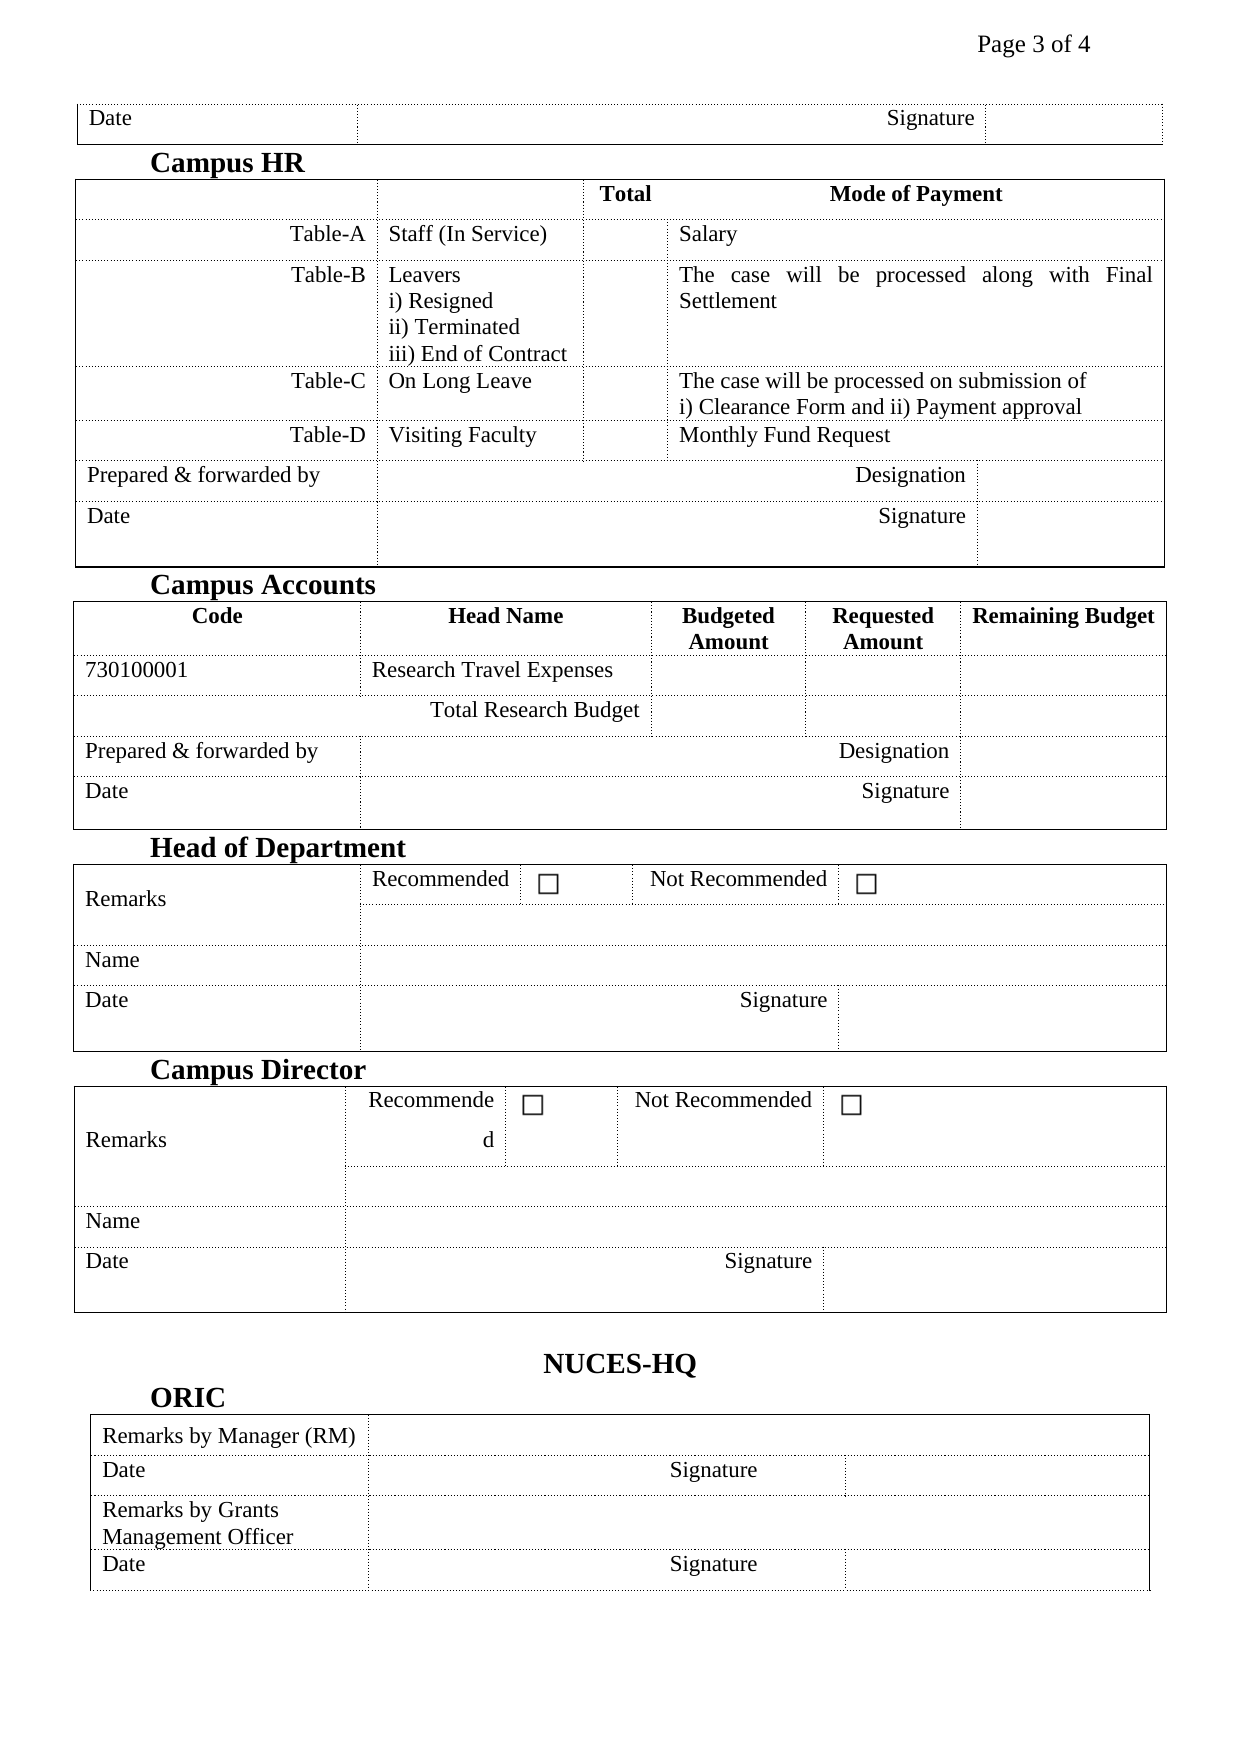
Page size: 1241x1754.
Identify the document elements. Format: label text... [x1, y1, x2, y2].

table_cell [583, 366, 668, 420]
table_cell Name [74, 945, 360, 985]
table_cell [960, 776, 1166, 829]
table_cell Signature [714, 104, 986, 144]
table_cell [823, 1247, 1166, 1312]
text NUCES-HQ [150, 1347, 1090, 1380]
table_header Requested Amount [806, 602, 960, 655]
table_cell [360, 985, 651, 1051]
table_cell Table-A [76, 219, 377, 259]
table_cell Date [76, 501, 377, 566]
table_cell [360, 945, 1166, 985]
table_cell [845, 1549, 1149, 1590]
table_cell [369, 1549, 658, 1590]
table_header Recommended [360, 865, 520, 904]
table_cell [360, 776, 651, 829]
picture [834, 1087, 877, 1123]
table_cell Total Research Budget [74, 695, 651, 736]
table_cell [651, 695, 806, 736]
table_cell [360, 736, 651, 776]
table_cell Signature [658, 1455, 845, 1495]
table_cell [986, 104, 1163, 144]
table_cell Date [75, 1247, 345, 1312]
table_cell Date [91, 1549, 369, 1590]
table_header Budgeted Amount [651, 602, 806, 655]
table_cell Staff (In Service) [377, 219, 583, 259]
text Campus Director [150, 1052, 1090, 1086]
table_cell [977, 460, 1164, 501]
table_cell [583, 260, 668, 366]
table_cell [806, 695, 960, 736]
table_header [839, 865, 1166, 904]
table_header [520, 865, 632, 904]
table_cell [839, 985, 1166, 1051]
table_cell Prepared & forwarded by [76, 460, 377, 501]
table_cell Salary [668, 219, 1164, 259]
table_cell The case will be processed on submission of i) Clearance Form and ii) Payment approval [668, 366, 1164, 420]
table_cell [583, 420, 668, 460]
table_cell [369, 1495, 1149, 1549]
table_cell [345, 1206, 1166, 1247]
table_cell [651, 655, 806, 695]
table_header [505, 1087, 617, 1166]
table_cell The case will be processed along with Final Settlement [668, 260, 1164, 366]
table_cell [377, 501, 668, 566]
table_cell Signature [636, 1247, 823, 1312]
table_header Remarks [75, 1087, 345, 1206]
text Head of Department [150, 830, 1090, 864]
table_header Recommended [345, 1087, 505, 1166]
table_cell Date [78, 104, 357, 144]
table_cell Research Travel Expenses [360, 655, 651, 695]
picture [516, 1087, 559, 1123]
table_cell Signature [651, 776, 960, 829]
table_cell [377, 460, 668, 501]
table_header Head Name [360, 602, 651, 655]
table_cell [369, 1455, 658, 1495]
table_cell Signature [668, 501, 977, 566]
table_cell Date [74, 985, 360, 1051]
table_cell Name [75, 1206, 345, 1247]
table_cell [357, 104, 714, 144]
table_cell [806, 655, 960, 695]
picture [849, 865, 892, 902]
table_cell [583, 219, 668, 259]
table_cell [977, 501, 1164, 566]
table_cell Table-C [76, 366, 377, 420]
text Campus HR [150, 145, 1090, 178]
table_cell Designation [651, 736, 960, 776]
table_cell Visiting Faculty [377, 420, 583, 460]
table_cell Table-B [76, 260, 377, 366]
table_header [369, 1415, 1149, 1455]
text ORIC [150, 1380, 1090, 1414]
table_cell Leavers i) Resigned ii) Terminated iii) End of Contract [377, 260, 583, 366]
text Campus Accounts [150, 568, 1090, 601]
table_cell [960, 695, 1166, 736]
table_header Mode of Payment [668, 180, 1164, 219]
table_cell Date [74, 776, 360, 829]
table_header Remarks [74, 865, 360, 945]
table_header Not Recommended [632, 865, 838, 904]
table_header Not Recommended [617, 1087, 823, 1166]
table_cell Date [91, 1455, 369, 1495]
table_header [377, 180, 583, 219]
table_cell Monthly Fund Request [668, 420, 1164, 460]
table_cell [360, 904, 1166, 945]
table_cell 730100001 [74, 655, 360, 695]
table_header Code [74, 602, 360, 655]
table_cell Prepared & forwarded by [74, 736, 360, 776]
table_cell On Long Leave [377, 366, 583, 420]
table_header Remaining Budget [960, 602, 1166, 655]
table_header [76, 180, 377, 219]
table_cell Signature [651, 985, 838, 1051]
table_cell Signature [658, 1549, 845, 1590]
picture [531, 865, 574, 902]
table_cell [345, 1247, 636, 1312]
table_cell [960, 655, 1166, 695]
table_cell [345, 1166, 1166, 1206]
table_cell [960, 736, 1166, 776]
table_header Total [583, 180, 668, 219]
table_cell Table-D [76, 420, 377, 460]
table_cell Designation [668, 460, 977, 501]
table_header Remarks by Manager (RM) [91, 1415, 369, 1455]
table_cell Remarks by Grants Management Officer [91, 1495, 369, 1549]
table_cell [845, 1455, 1149, 1495]
table_header [823, 1087, 1166, 1166]
